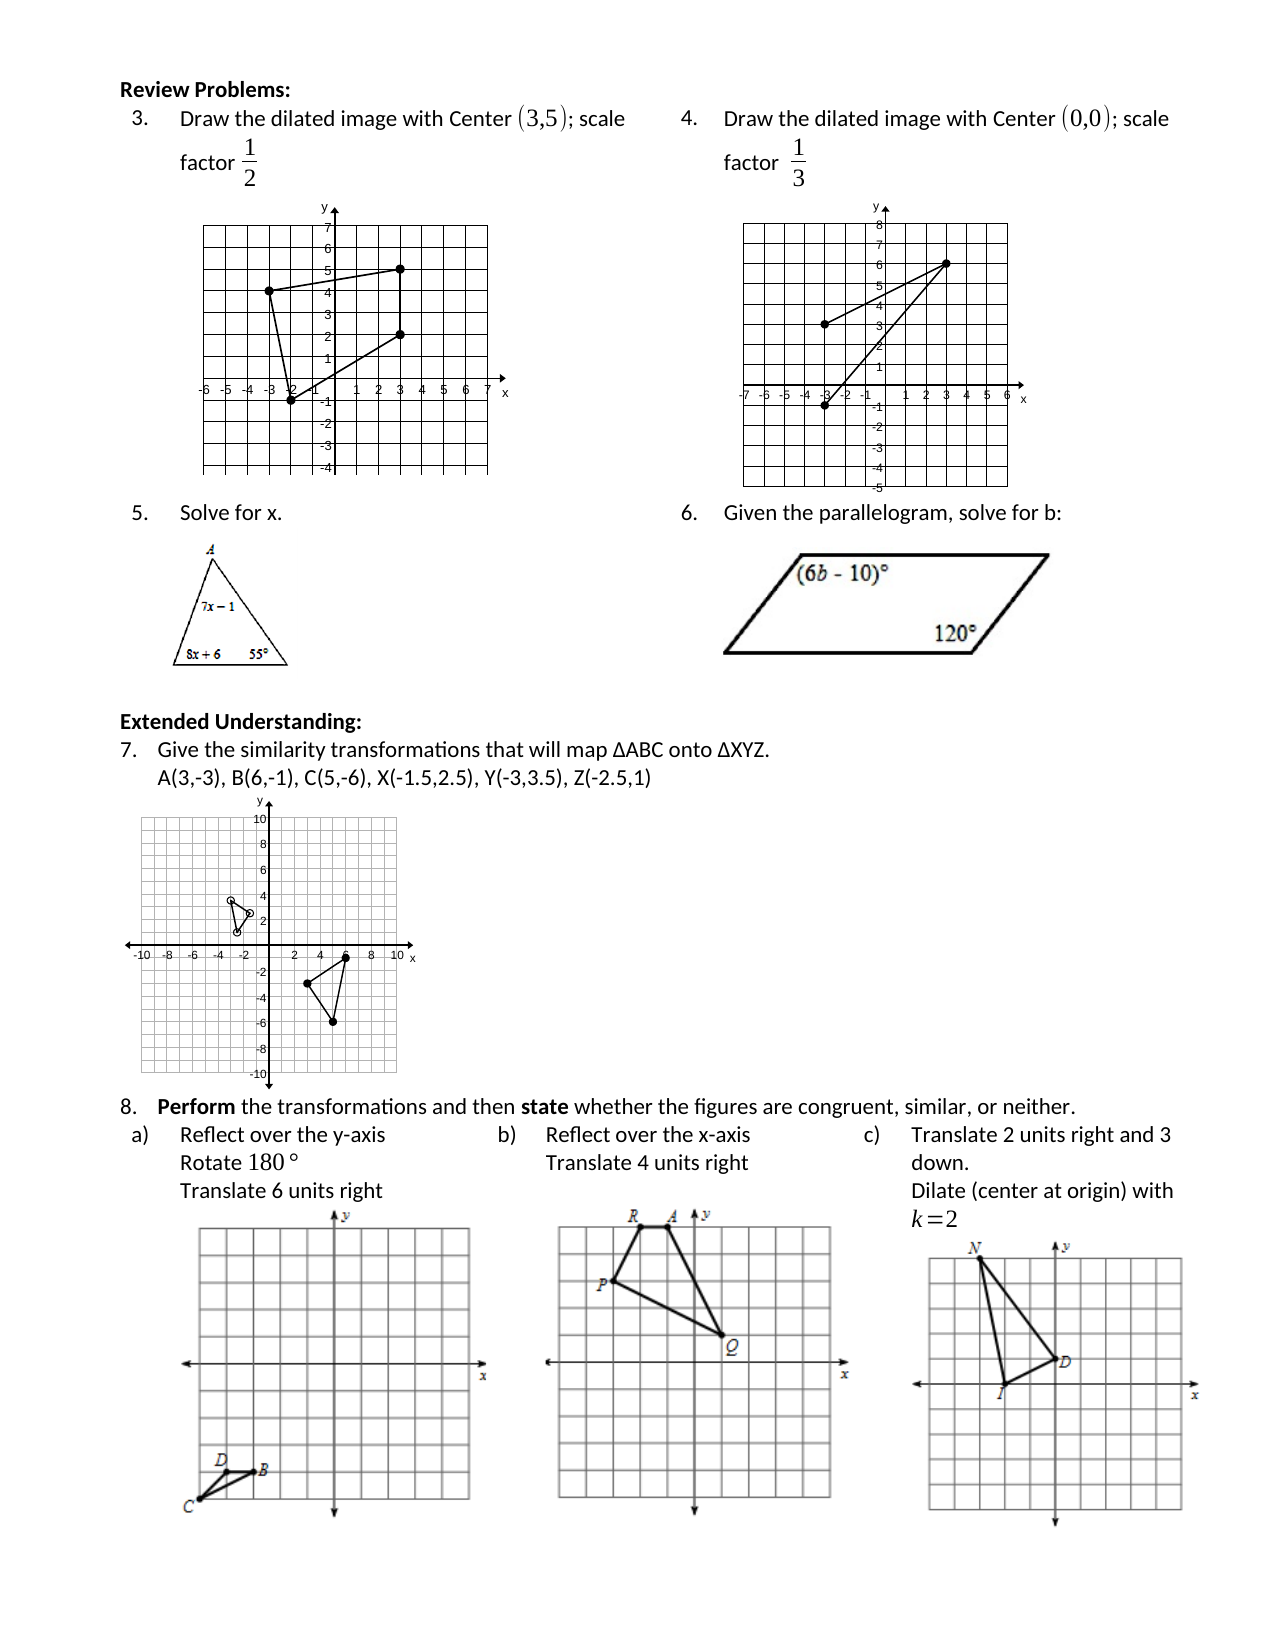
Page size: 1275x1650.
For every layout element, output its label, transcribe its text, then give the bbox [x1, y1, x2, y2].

table_cell Given the parallelogram, solve for b: [713, 498, 1219, 679]
table_cell [120, 498, 169, 679]
text Extended Understanding: [120, 707, 1200, 735]
table_header Reflect over the x-axis Translate 4 units right [534, 1121, 852, 1533]
list Give the similarity transformations that will map ∆ABC onto ∆XYZ. A(3,-3), B(6,-1), C(5,-6), X(-1.5,2.5), Y(-3,3.5), Z(-2.5,1) [120, 735, 1200, 791]
table_header c) [853, 1121, 900, 1533]
table_header Draw the dilated image with Center ; scale factor [713, 103, 1219, 498]
table_header Draw the dilated image with Center ; scale factor [169, 103, 669, 498]
table_header a) [120, 1121, 169, 1533]
table_header Translate 2 units right and 3 down. Dilate (center at origin) with [900, 1121, 1219, 1533]
text Review Problems: [120, 75, 1200, 103]
table_cell Solve for x. [169, 498, 669, 679]
table_header Reflect over the y-axis Rotate Translate 6 units right [169, 1121, 486, 1533]
list Perform the transformations and then state whether the figures are congruent, similar, or neither. [120, 1092, 1200, 1121]
table_header [120, 103, 169, 498]
picture [168, 528, 298, 679]
table_header b) [486, 1121, 534, 1533]
table_cell [669, 498, 712, 679]
table_header [669, 103, 712, 498]
picture [712, 547, 1057, 665]
